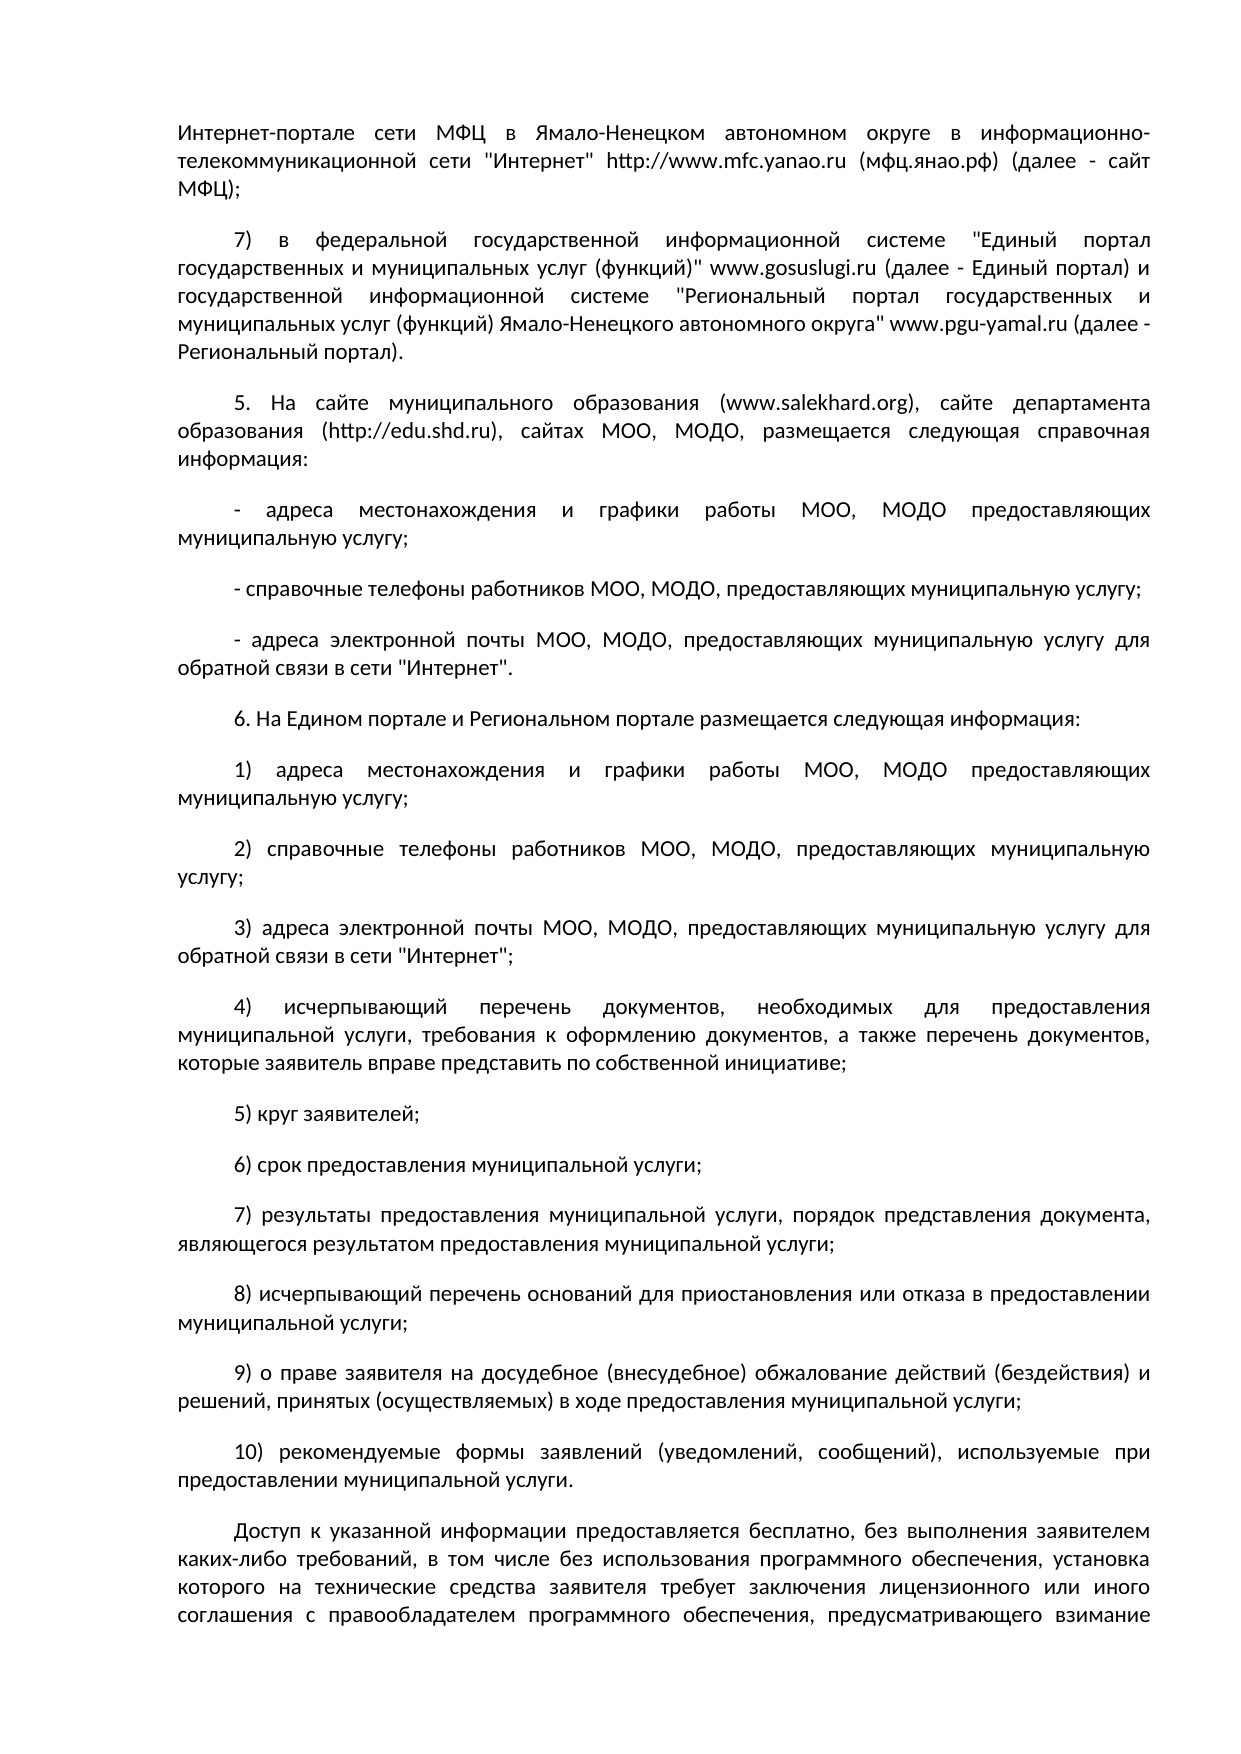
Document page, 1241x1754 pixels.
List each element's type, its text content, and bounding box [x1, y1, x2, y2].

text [177, 118, 1152, 202]
text 8) исчерпывающий перечень оснований для приостановления или отказа в предоставлении муниципальной услуги; [177, 1279, 1152, 1336]
text 7) результаты предоставления муниципальной услуги, порядок представления документа, являющегося результатом предоставления муниципальной услуги; [177, 1201, 1152, 1257]
text 6) срок предоставления муниципальной услуги; [177, 1150, 1152, 1178]
text - адреса местонахождения и графики работы МОО, МОДО предоставляющих муниципальную услугу; [177, 495, 1152, 551]
text 2) справочные телефоны работников МОО, МОДО, предоставляющих муниципальную услугу; [177, 834, 1152, 890]
text 9) о праве заявителя на досудебное (внесудебное) обжалование действий (бездействия) и решений, принятых (осуществляемых) в ходе предоставления муниципальной услуги; [177, 1358, 1152, 1414]
text 1) адреса местонахождения и графики работы МОО, МОДО предоставляющих муниципальную услугу; [177, 755, 1152, 811]
text 6. На Едином портале и Региональном портале размещается следующая информация: [177, 704, 1152, 732]
text 3) адреса электронной почты МОО, МОДО, предоставляющих муниципальную услугу для обратной связи в сети "Интернет"; [177, 913, 1152, 969]
text 4) исчерпывающий перечень документов, необходимых для предоставления муниципальной услуги, требования к оформлению документов, а также перечень документов, которые заявитель вправе представить по собственной инициативе; [177, 992, 1152, 1076]
text 10) рекомендуемые формы заявлений (уведомлений, сообщений), используемые при предоставлении муниципальной услуги. [177, 1437, 1152, 1493]
text 7) в федеральной государственной информационной системе "Единый портал государственных и муниципальных услуг (функций)" www.gosuslugi.ru (далее - Единый портал) и государственной информационной системе "Региональный портал государственных и муниципальных услуг (функций) Ямало-Ненецкого автономного округа" www.pgu-yamal.ru (далее - Региональный портал). [177, 225, 1152, 365]
text 5) круг заявителей; [177, 1099, 1152, 1127]
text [177, 1516, 1152, 1628]
text 5. На сайте муниципального образования (www.salekhard.org), сайте департамента образования (http://edu.shd.ru), сайтах МОО, МОДО, размещается следующая справочная информация: [177, 388, 1152, 472]
text - справочные телефоны работников МОО, МОДО, предоставляющих муниципальную услугу; [177, 574, 1152, 602]
text - адреса электронной почты МОО, МОДО, предоставляющих муниципальную услугу для обратной связи в сети "Интернет". [177, 625, 1152, 681]
